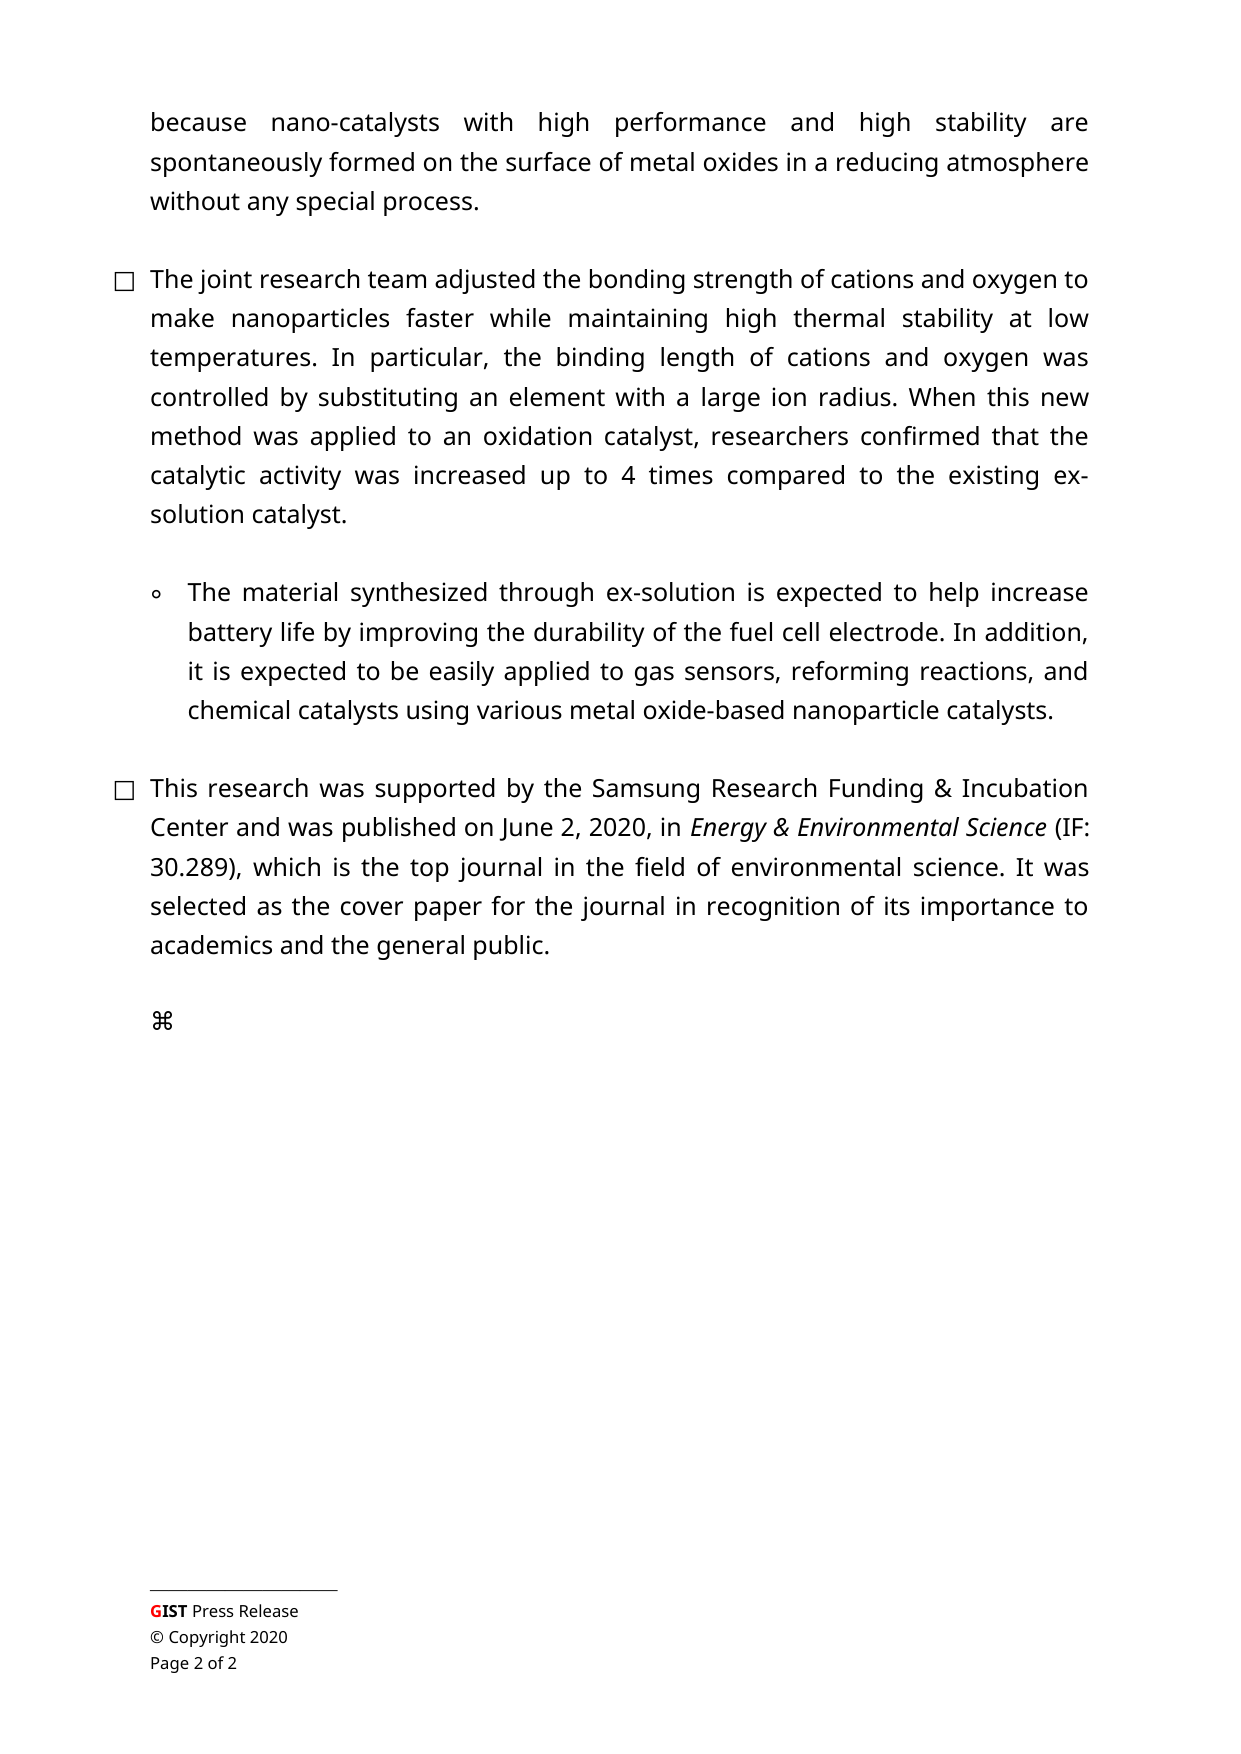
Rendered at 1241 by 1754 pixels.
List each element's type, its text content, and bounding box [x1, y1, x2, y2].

text □ This research was supported by the Samsung Research Funding & Incubation Center and was published on June 2, 2020, in Energy & Environmental Science (IF: 30.289), which is the top journal in the field of environmental science. It was selected as the cover paper for the journal in recognition of its importance to academics and the general public. [112, 771, 1090, 962]
text □ The joint research team adjusted the bonding strength of cations and oxygen to make nanoparticles faster while maintaining high thermal stability at low temperatures. In particular, the binding length of cations and oxygen was controlled by substituting an element with a large ion radius. When this new method was applied to an oxidation catalyst, researchers confirmed that the catalytic activity was increased up to 4 times compared to the existing ex-solution catalyst. [112, 262, 1090, 531]
text ⌘ [112, 1006, 1090, 1036]
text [112, 105, 1090, 217]
text ∘ The material synthesized through ex-solution is expected to help increase battery life by improving the durability of the fuel cell electrode. In addition, it is expected to be easily applied to gas sensors, reforming reactions, and chemical catalysts using various metal oxide-based nanoparticle catalysts. [150, 575, 1090, 727]
